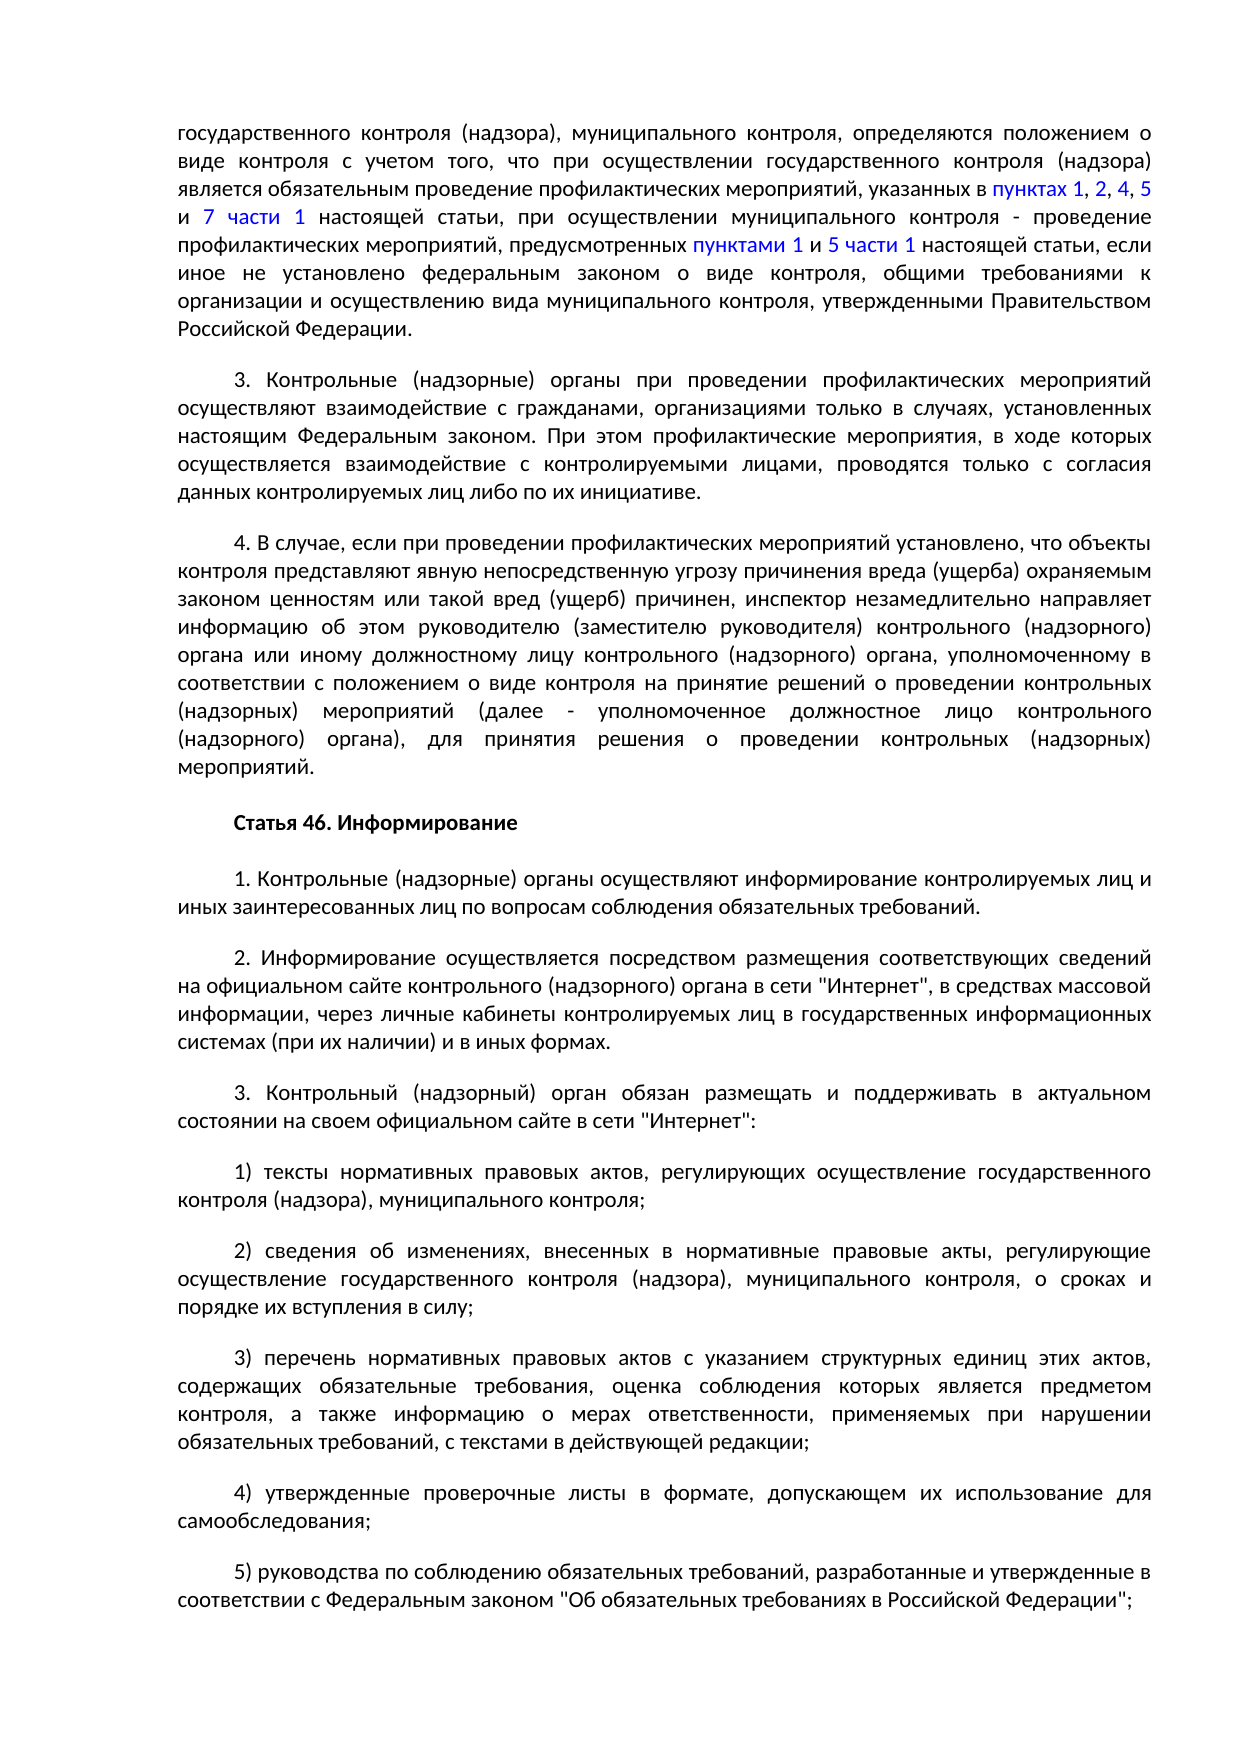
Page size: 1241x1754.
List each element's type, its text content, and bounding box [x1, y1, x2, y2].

text 2) сведения об изменениях, внесенных в нормативные правовые акты, регулирующие осуществление государственного контроля (надзора), муниципального контроля, о сроках и порядке их вступления в силу; [177, 1236, 1152, 1320]
text 1) тексты нормативных правовых актов, регулирующих осуществление государственного контроля (надзора), муниципального контроля; [177, 1157, 1152, 1213]
title Статья 46. Информирование [177, 808, 1152, 836]
text 5) руководства по соблюдению обязательных требований, разработанные и утвержденные в соответствии с Федеральным законом "Об обязательных требованиях в Российской Федерации"; [177, 1557, 1152, 1613]
text 4. В случае, если при проведении профилактических мероприятий установлено, что объекты контроля представляют явную непосредственную угрозу причинения вреда (ущерба) охраняемым законом ценностям или такой вред (ущерб) причинен, инспектор незамедлительно направляет информацию об этом руководителю (заместителю руководителя) контрольного (надзорного) органа или иному должностному лицу контрольного (надзорного) органа, уполномоченному в соответствии с положением о виде контроля на принятие решений о проведении контрольных (надзорных) мероприятий (далее - уполномоченное должностное лицо контрольного (надзорного) органа), для принятия решения о проведении контрольных (надзорных) мероприятий. [177, 528, 1152, 780]
text 3) перечень нормативных правовых актов с указанием структурных единиц этих актов, содержащих обязательные требования, оценка соблюдения которых является предметом контроля, а также информацию о мерах ответственности, применяемых при нарушении обязательных требований, с текстами в действующей редакции; [177, 1343, 1152, 1455]
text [177, 118, 1152, 342]
text 4) утвержденные проверочные листы в формате, допускающем их использование для самообследования; [177, 1478, 1152, 1534]
text 2. Информирование осуществляется посредством размещения соответствующих сведений на официальном сайте контрольного (надзорного) органа в сети "Интернет", в средствах массовой информации, через личные кабинеты контролируемых лиц в государственных информационных системах (при их наличии) и в иных формах. [177, 943, 1152, 1056]
text 1. Контрольные (надзорные) органы осуществляют информирование контролируемых лиц и иных заинтересованных лиц по вопросам соблюдения обязательных требований. [177, 864, 1152, 921]
text 3. Контрольный (надзорный) орган обязан размещать и поддерживать в актуальном состоянии на своем официальном сайте в сети "Интернет": [177, 1078, 1152, 1134]
text 3. Контрольные (надзорные) органы при проведении профилактических мероприятий осуществляют взаимодействие с гражданами, организациями только в случаях, установленных настоящим Федеральным законом. При этом профилактические мероприятия, в ходе которых осуществляется взаимодействие с контролируемыми лицами, проводятся только с согласия данных контролируемых лиц либо по их инициативе. [177, 365, 1152, 505]
